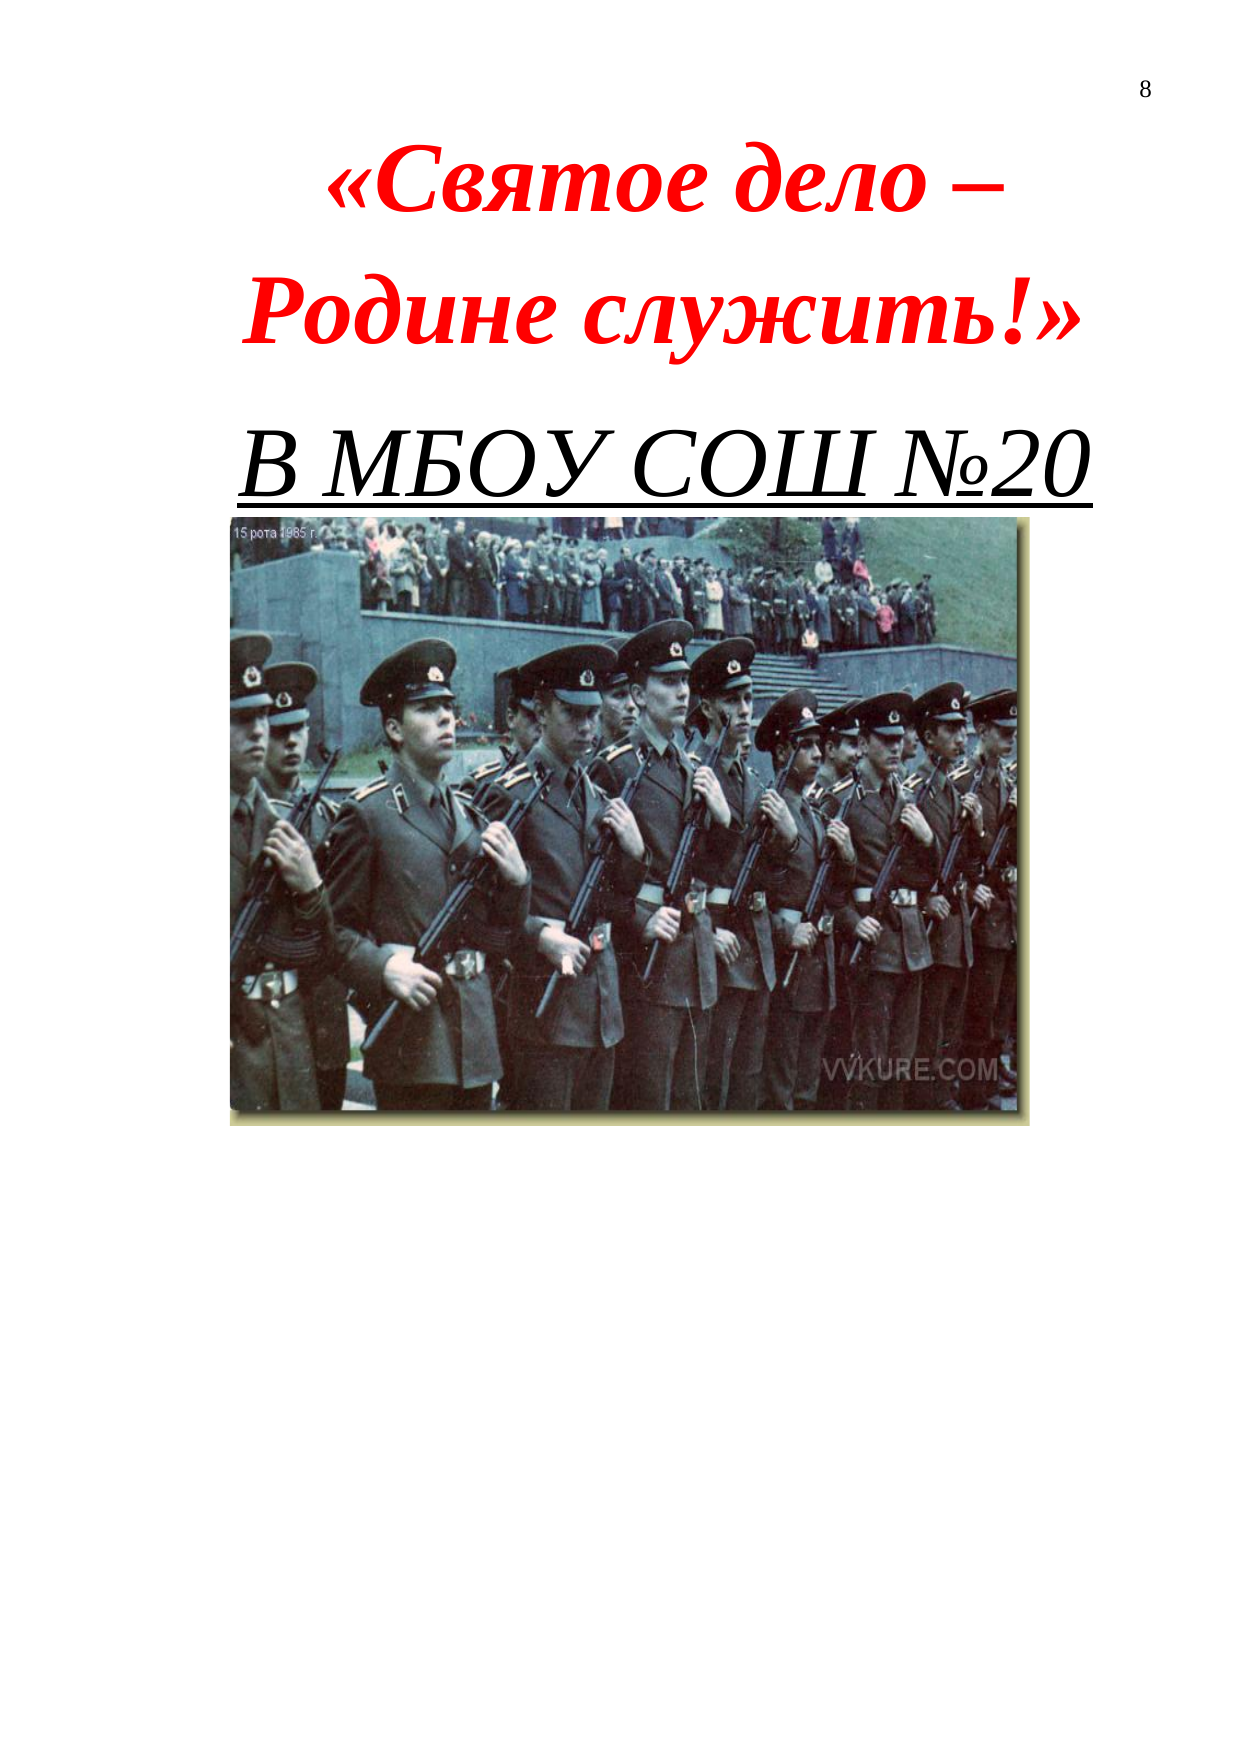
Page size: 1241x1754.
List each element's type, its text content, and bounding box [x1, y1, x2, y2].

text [177, 118, 1152, 365]
text В МБОУ СОШ №20 [177, 403, 1152, 518]
picture [229, 518, 1030, 1126]
